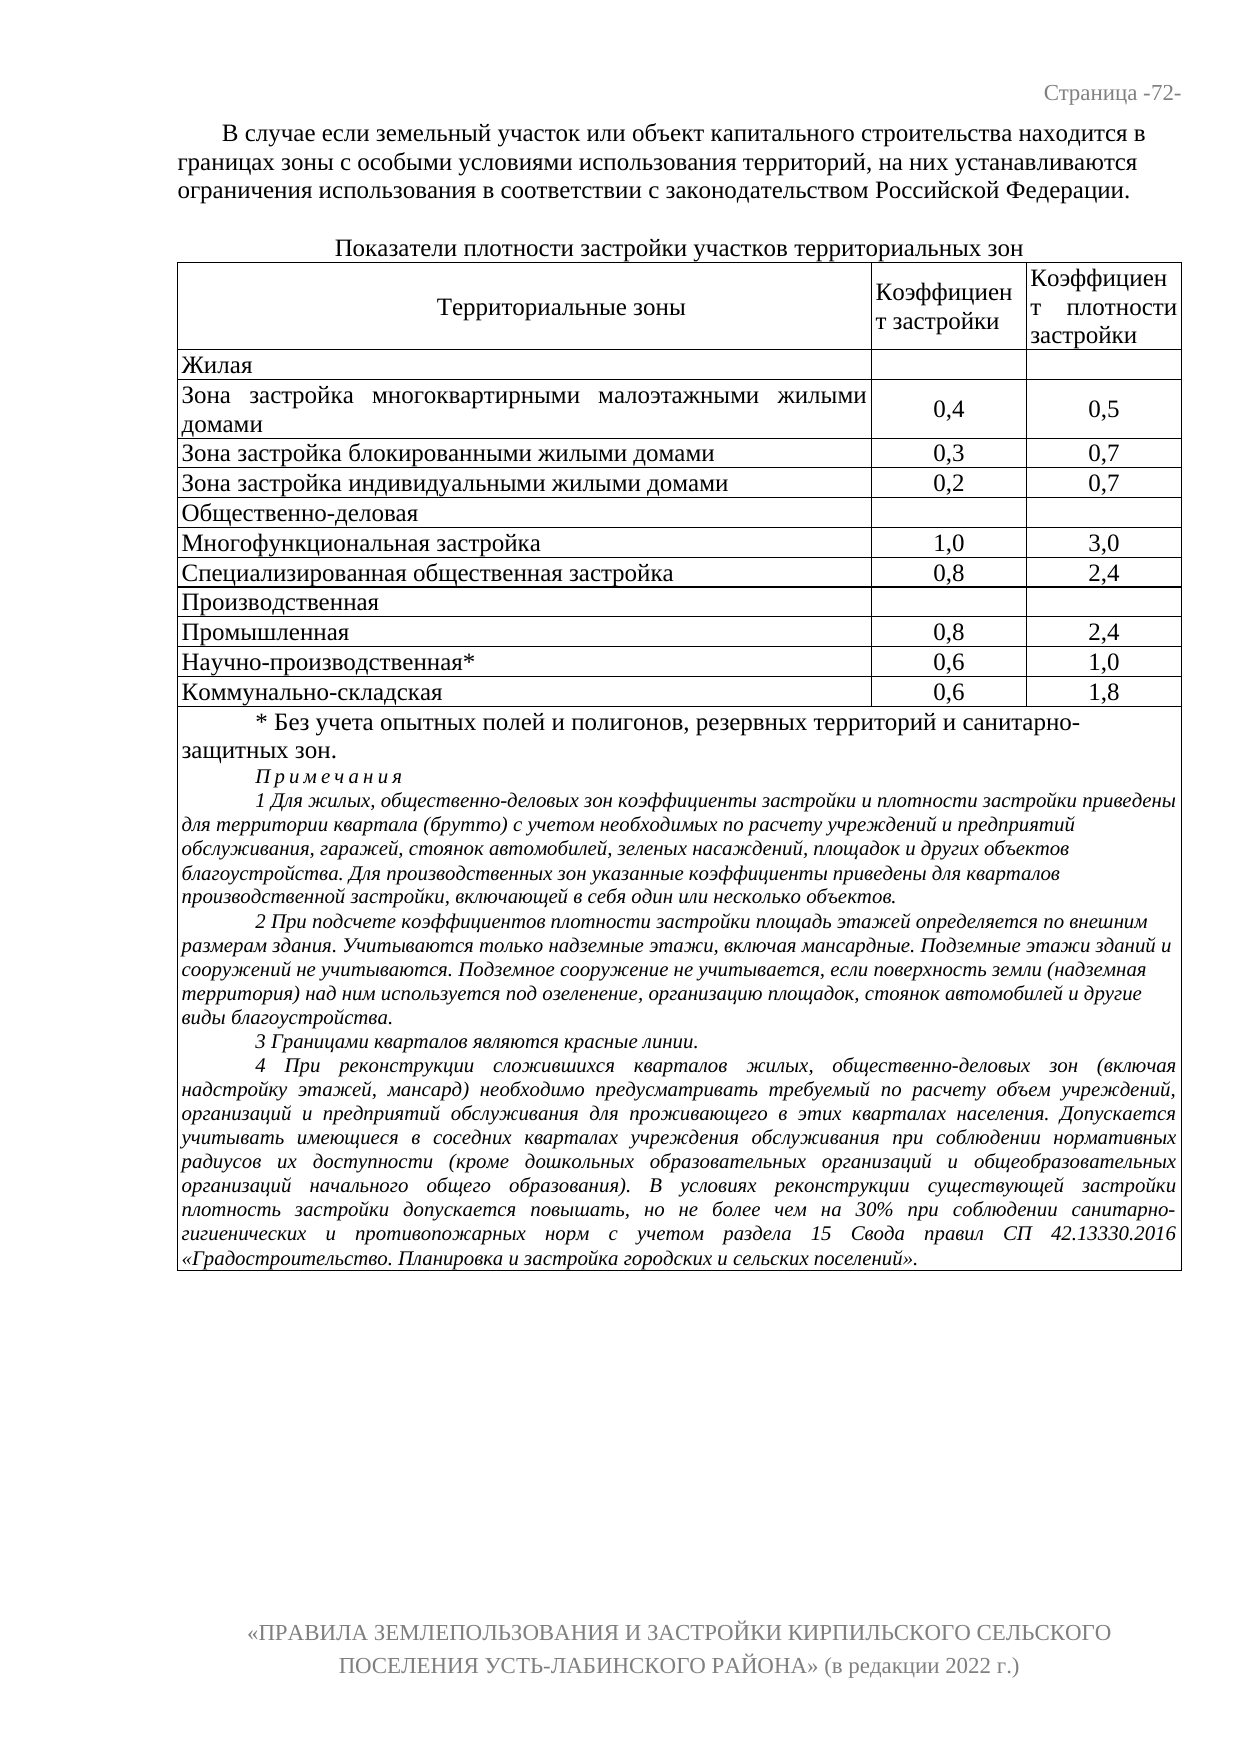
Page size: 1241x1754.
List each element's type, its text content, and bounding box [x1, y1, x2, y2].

table_cell 0,5 [1027, 380, 1181, 437]
table_cell 0,2 [872, 468, 1026, 497]
table_cell 0,6 [872, 677, 1026, 706]
table_header Территориальные зоны [178, 263, 871, 349]
text В случае если земельный участок или объект капитального строительства находится в границах зоны с особыми условиями использования территорий, на них устанавливаются ограничения использования в соответствии с законодательством Российской Федерации. [177, 118, 1181, 204]
table_cell 0,7 [1027, 468, 1181, 497]
table_cell [1027, 588, 1181, 616]
table_cell [872, 588, 1026, 616]
text Показатели плотности застройки участков территориальных зон [177, 233, 1181, 262]
table_cell 2,4 [1027, 558, 1181, 586]
table_header Коэффициент застройки [872, 263, 1026, 349]
table_header Коэффициент плотности застройки [1027, 263, 1181, 349]
table_cell 1,0 [1027, 647, 1181, 676]
table_cell Зона застройка многоквартирными малоэтажными жилыми домами [178, 380, 871, 437]
table_cell 0,7 [1027, 439, 1181, 467]
table_cell Зона застройка блокированными жилыми домами [178, 439, 871, 467]
table_cell Специализированная общественная застройка [178, 558, 871, 586]
table_cell Производственная [178, 588, 871, 616]
table_cell Жилая [178, 350, 871, 379]
table_cell [872, 498, 1026, 527]
table_cell 1,8 [1027, 677, 1181, 706]
table_cell 0,6 [872, 647, 1026, 676]
table_cell Научно-производственная* [178, 647, 871, 676]
table_cell Промышленная [178, 617, 871, 646]
table_cell Коммунально-складская [178, 677, 871, 706]
table_cell 0,8 [872, 558, 1026, 586]
table_cell [1027, 498, 1181, 527]
table_cell [1027, 350, 1181, 379]
table_cell 0,4 [872, 380, 1026, 437]
table_cell Общественно-деловая [178, 498, 871, 527]
table_cell Зона застройка индивидуальными жилыми домами [178, 468, 871, 497]
table_cell 3,0 [1027, 528, 1181, 557]
table_cell 1,0 [872, 528, 1026, 557]
table_cell [872, 350, 1026, 379]
table_cell * Без учета опытных полей и полигонов, резервных территорий и санитарно-защитных зон. Примечания 1 Для жилых, общественно-деловых зон коэффициенты застройки и плотности застройки приведены для территории квартала (брутто) с учетом необходимых по расчету учреждений и предприятий обслуживания, гаражей, стоянок автомобилей, зеленых насаждений, площадок и других объектов благоустройства. Для производственных зон указанные коэффициенты приведены для кварталов производственной застройки, включающей в себя один или несколько объектов. 2 При подсчете коэффициентов плотности застройки площадь этажей определяется по внешним размерам здания. Учитываются только надземные этажи, включая мансардные. Подземные этажи зданий и сооружений не учитываются. Подземное сооружение не учитывается, если поверхность земли (надземная территория) над ним используется под озеленение, организацию площадок, стоянок автомобилей и другие виды благоустройства. 3 Границами кварталов являются красные линии. 4 При реконструкции сложившихся кварталов жилых, общественно-деловых зон (включая надстройку этажей, мансард) необходимо предусматривать требуемый по расчету объем учреждений, организаций и предприятий обслуживания для проживающего в этих кварталах населения. Допускается учитывать имеющиеся в соседних кварталах учреждения обслуживания при соблюдении нормативных радиусов их доступности (кроме дошкольных образовательных организаций и общеобразовательных организаций начального общего образования). В условиях реконструкции существующей застройки плотность застройки допускается повышать, но не более чем на 30% при соблюдении санитарно-гигиенических и противопожарных норм с учетом раздела 15 Свода правил СП 42.13330.2016 «Градостроительство. Планировка и застройка городских и сельских поселений». [178, 707, 1181, 1269]
table_cell 0,8 [872, 617, 1026, 646]
table_cell 0,3 [872, 439, 1026, 467]
table_cell 2,4 [1027, 617, 1181, 646]
table_cell Многофункциональная застройка [178, 528, 871, 557]
